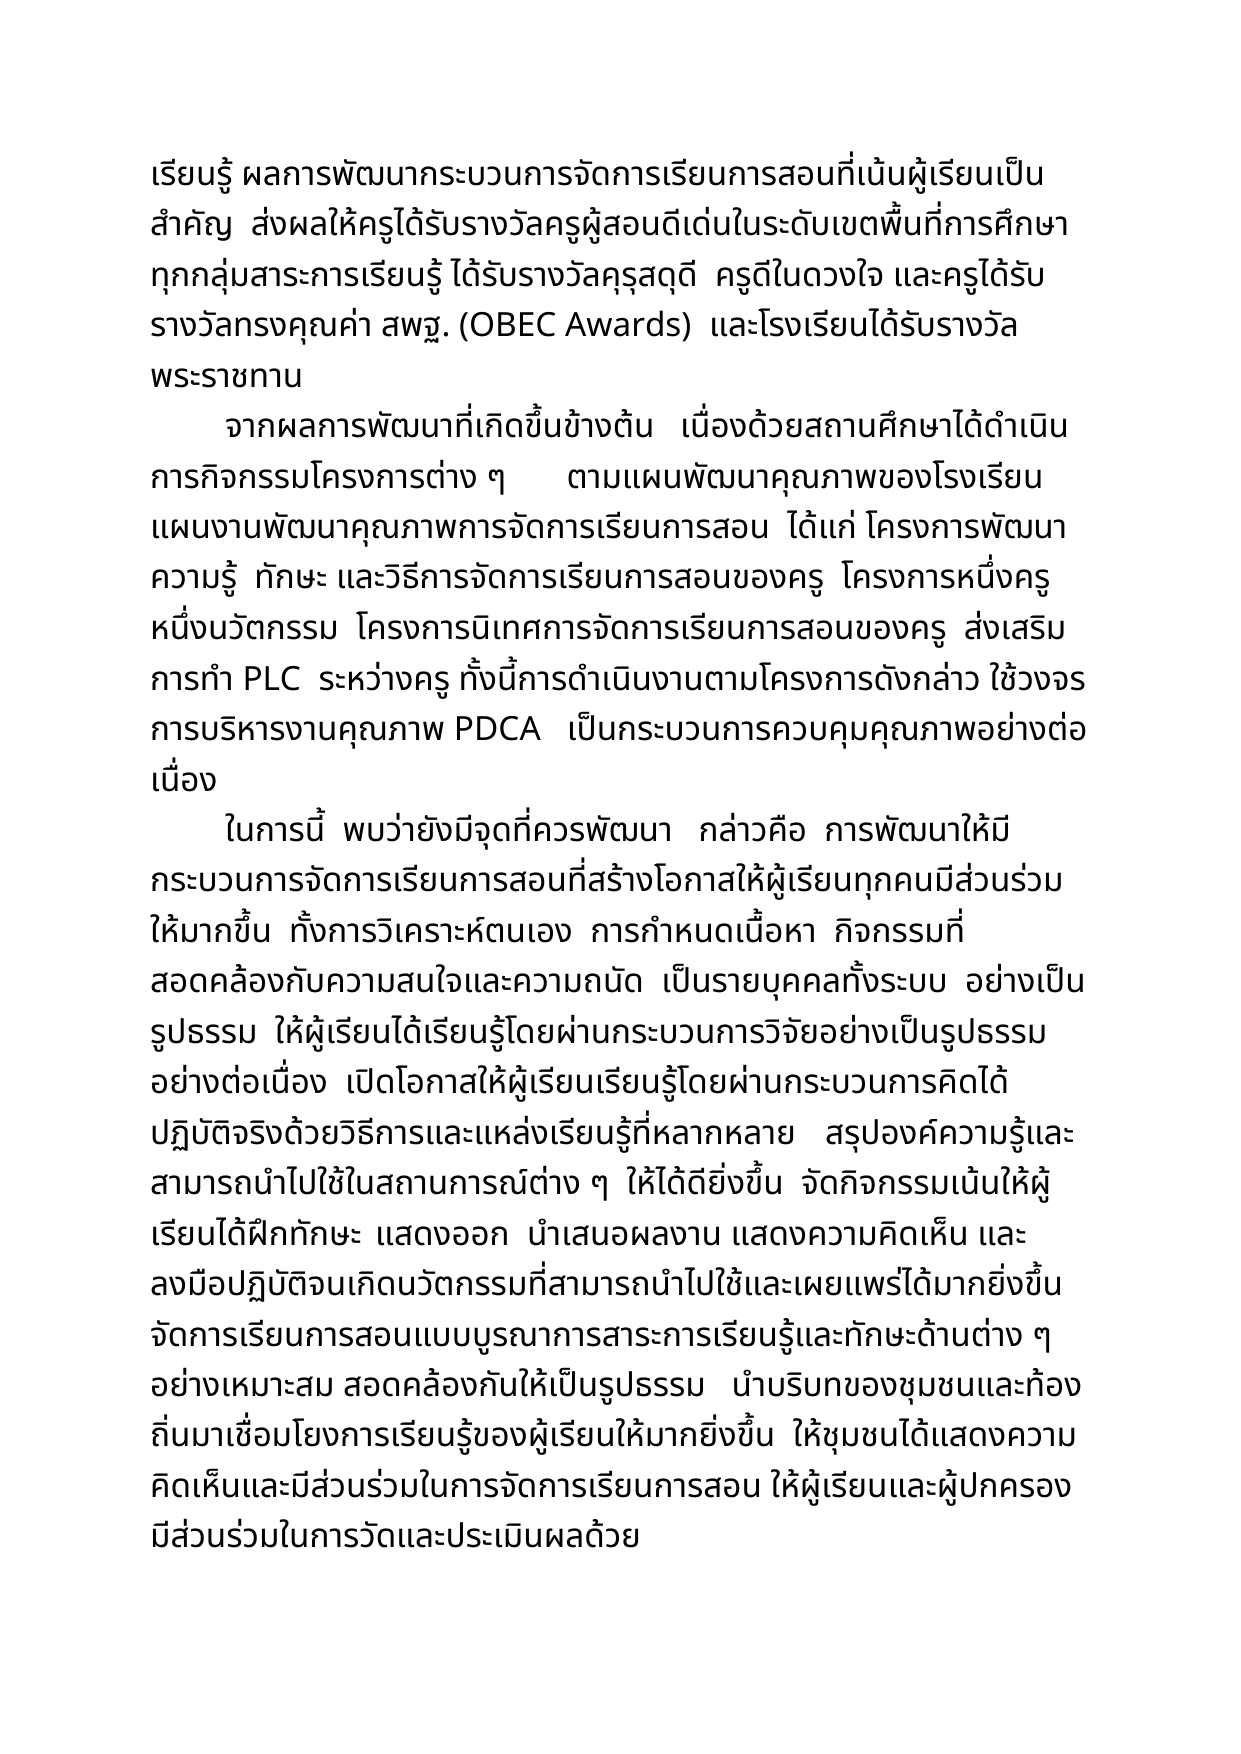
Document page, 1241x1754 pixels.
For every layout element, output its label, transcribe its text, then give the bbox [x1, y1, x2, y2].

text จากผลการพัฒนาที่เกิดขึ้นข้างต้น เนื่องด้วยสถานศึกษาได้ดำเนินการกิจกรรมโครงการต่าง ๆ ตามแผนพัฒนาคุณภาพของโรงเรียน แผนงานพัฒนาคุณภาพการจัดการเรียนการสอน ได้แก่ โครงการพัฒนาความรู้ ทักษะ และวิธีการจัดการเรียนการสอนของครู โครงการหนึ่งครูหนึ่งนวัตกรรม โครงการนิเทศการจัดการเรียนการสอนของครู ส่งเสริมการทำ PLC ระหว่างครู ทั้งนี้การดำเนินงานตามโครงการดังกล่าว ใช้วงจรการบริหารงานคุณภาพ PDCA เป็นกระบวนการควบคุมคุณภาพอย่างต่อเนื่อง [150, 402, 1090, 806]
text ในการนี้ พบว่ายังมีจุดที่ควรพัฒนา กล่าวคือ การพัฒนาให้มีกระบวนการจัดการเรียนการสอนที่สร้างโอกาสให้ผู้เรียนทุกคนมีส่วนร่วมให้มากขึ้น ทั้งการวิเคราะห์ตนเอง การกำหนดเนื้อหา กิจกรรมที่สอดคล้องกับความสนใจและความถนัด เป็นรายบุคคลทั้งระบบ อย่างเป็นรูปธรรม ให้ผู้เรียนได้เรียนรู้โดยผ่านกระบวนการวิจัยอย่างเป็นรูปธรรม อย่างต่อเนื่อง เปิดโอกาสให้ผู้เรียนเรียนรู้โดยผ่านกระบวนการคิดได้ปฏิบัติจริงด้วยวิธีการและแหล่งเรียนรู้ที่หลากหลาย สรุปองค์ความรู้และสามารถนำไปใช้ในสถานการณ์ต่าง ๆ ให้ได้ดียิ่งขึ้น จัดกิจกรรมเน้นให้ผู้เรียนได้ฝึกทักษะ แสดงออก นำเสนอผลงาน แสดงความคิดเห็น และลงมือปฏิบัติจนเกิดนวัตกรรมที่สามารถนำไปใช้และเผยแพร่ได้มากยิ่งขึ้น จัดการเรียนการสอนแบบบูรณาการสาระการเรียนรู้และทักษะด้านต่าง ๆ อย่างเหมาะสม สอดคล้องกันให้เป็นรูปธรรม นำบริบทของชุมชนและท้องถิ่นมาเชื่อมโยงการเรียนรู้ของผู้เรียนให้มากยิ่งขึ้น ให้ชุมชนได้แสดงความคิดเห็นและมีส่วนร่วมในการจัดการเรียนการสอน ให้ผู้เรียนและผู้ปกครองมีส่วนร่วมในการวัดและประเมินผลด้วย [150, 806, 1090, 1563]
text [150, 150, 1090, 402]
